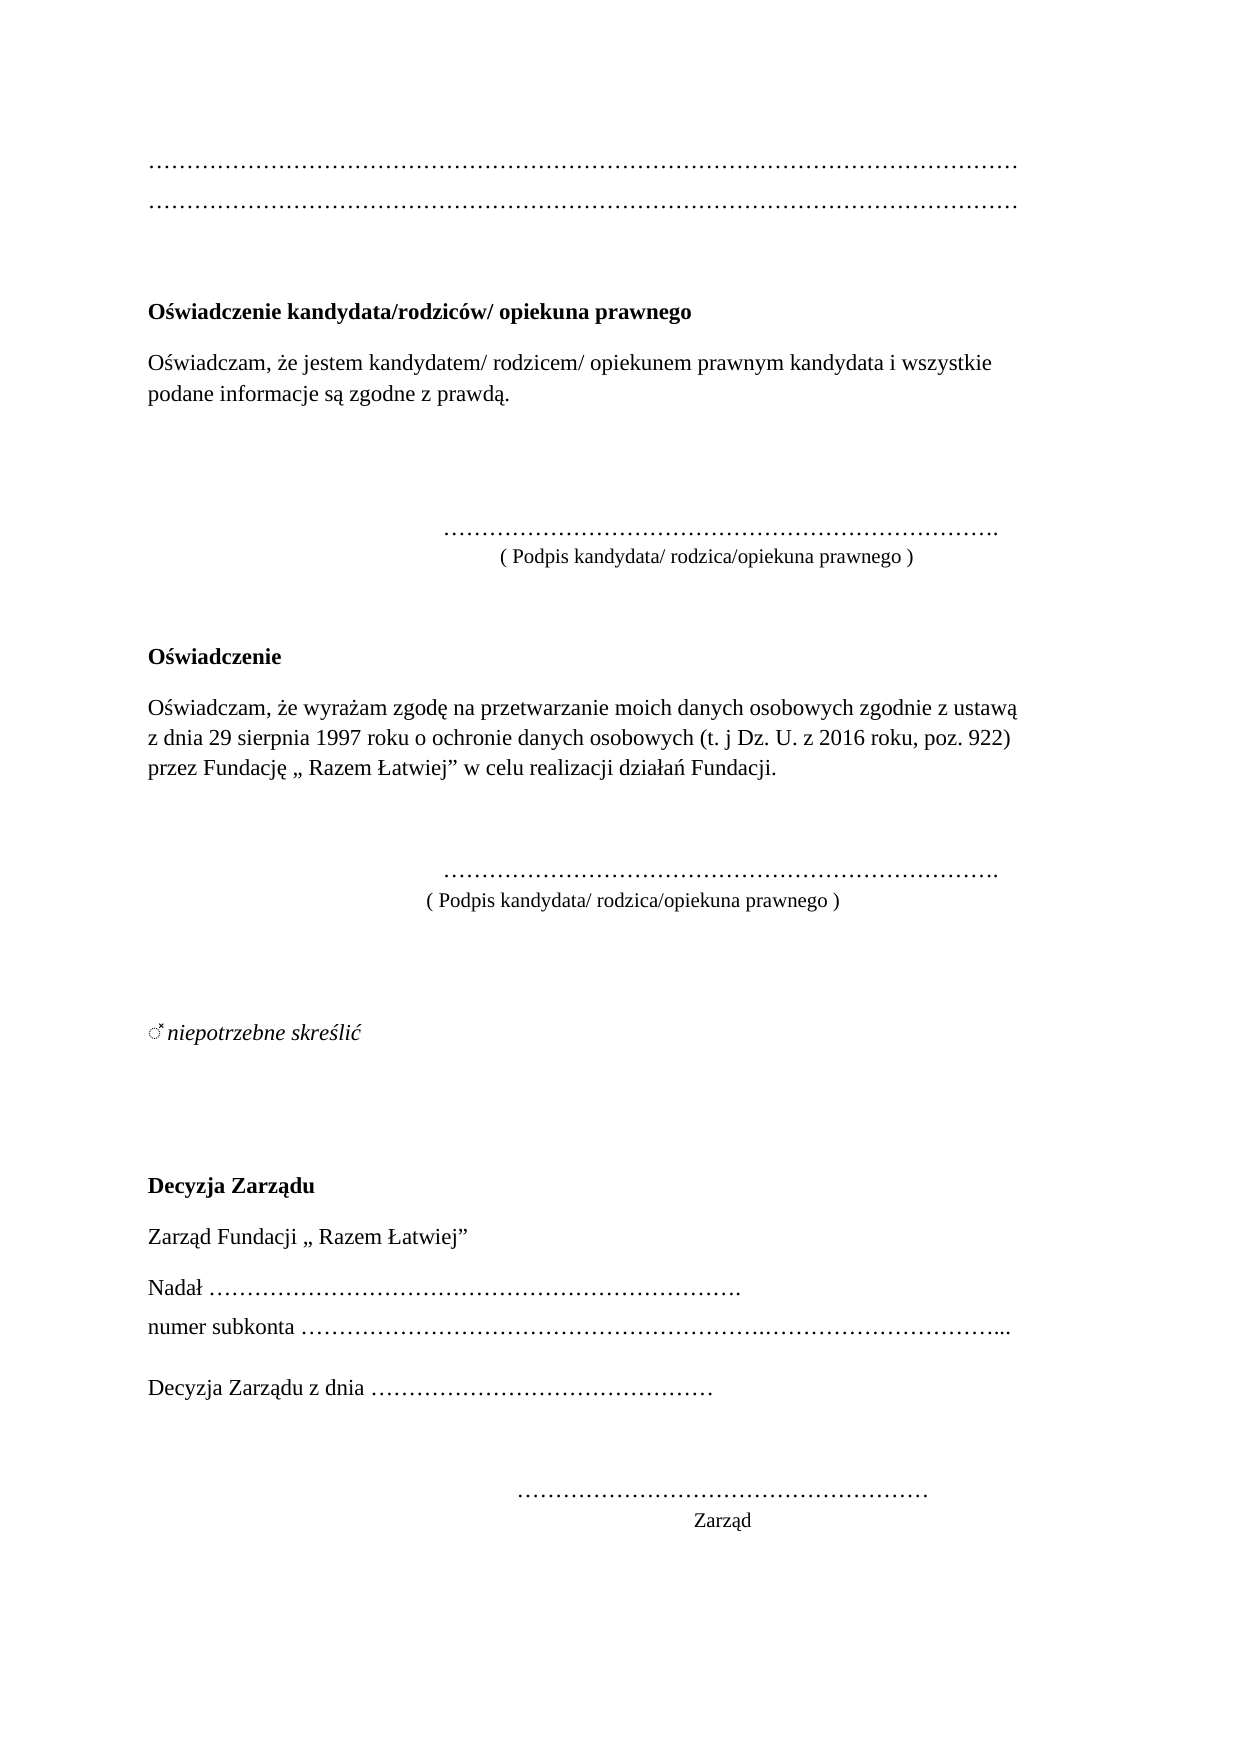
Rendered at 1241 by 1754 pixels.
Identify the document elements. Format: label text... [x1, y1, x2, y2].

text Decyzja Zarządu [148, 1172, 1019, 1198]
text Nadał ……………………………………………………………. numer subkonta …………………………………………………….…………………………... [148, 1274, 1019, 1340]
text Oświadczam, że wyrażam zgodę na przetwarzanie moich danych osobowych zgodnie z ustawą z dnia 29 sierpnia 1997 roku o ochronie danych osobowych (t. j Dz. U. z 2016 roku, poz. 922) przez Fundację „ Razem Łatwiej” w celu realizacji działań Fundacji. [148, 694, 1019, 781]
text ……………………………………………… Zarząd [148, 1476, 1019, 1532]
text Oświadczenie kandydata/rodziców/ opiekuna prawnego [148, 298, 1019, 325]
text Zarząd Fundacji „ Razem Łatwiej” [148, 1223, 1019, 1249]
text Oświadczam, że jestem kandydatem/ rodzicem/ opiekunem prawnym kandydata i wszystkie podane informacje są zgodne z prawdą. [148, 349, 1019, 406]
text ………………………………………………………………. ( Podpis kandydata/ rodzica/opiekuna prawnego ) [369, 857, 1019, 943]
text ………………………………………………………………. ( Podpis kandydata/ rodzica/opiekuna prawnego ) [443, 482, 1019, 568]
text Decyzja Zarządu z dnia ……………………………………… [148, 1374, 1019, 1400]
text Oświadczenie [148, 643, 1019, 669]
text ̽ niepotrzebne skreślić [148, 1019, 1019, 1045]
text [148, 148, 1019, 213]
